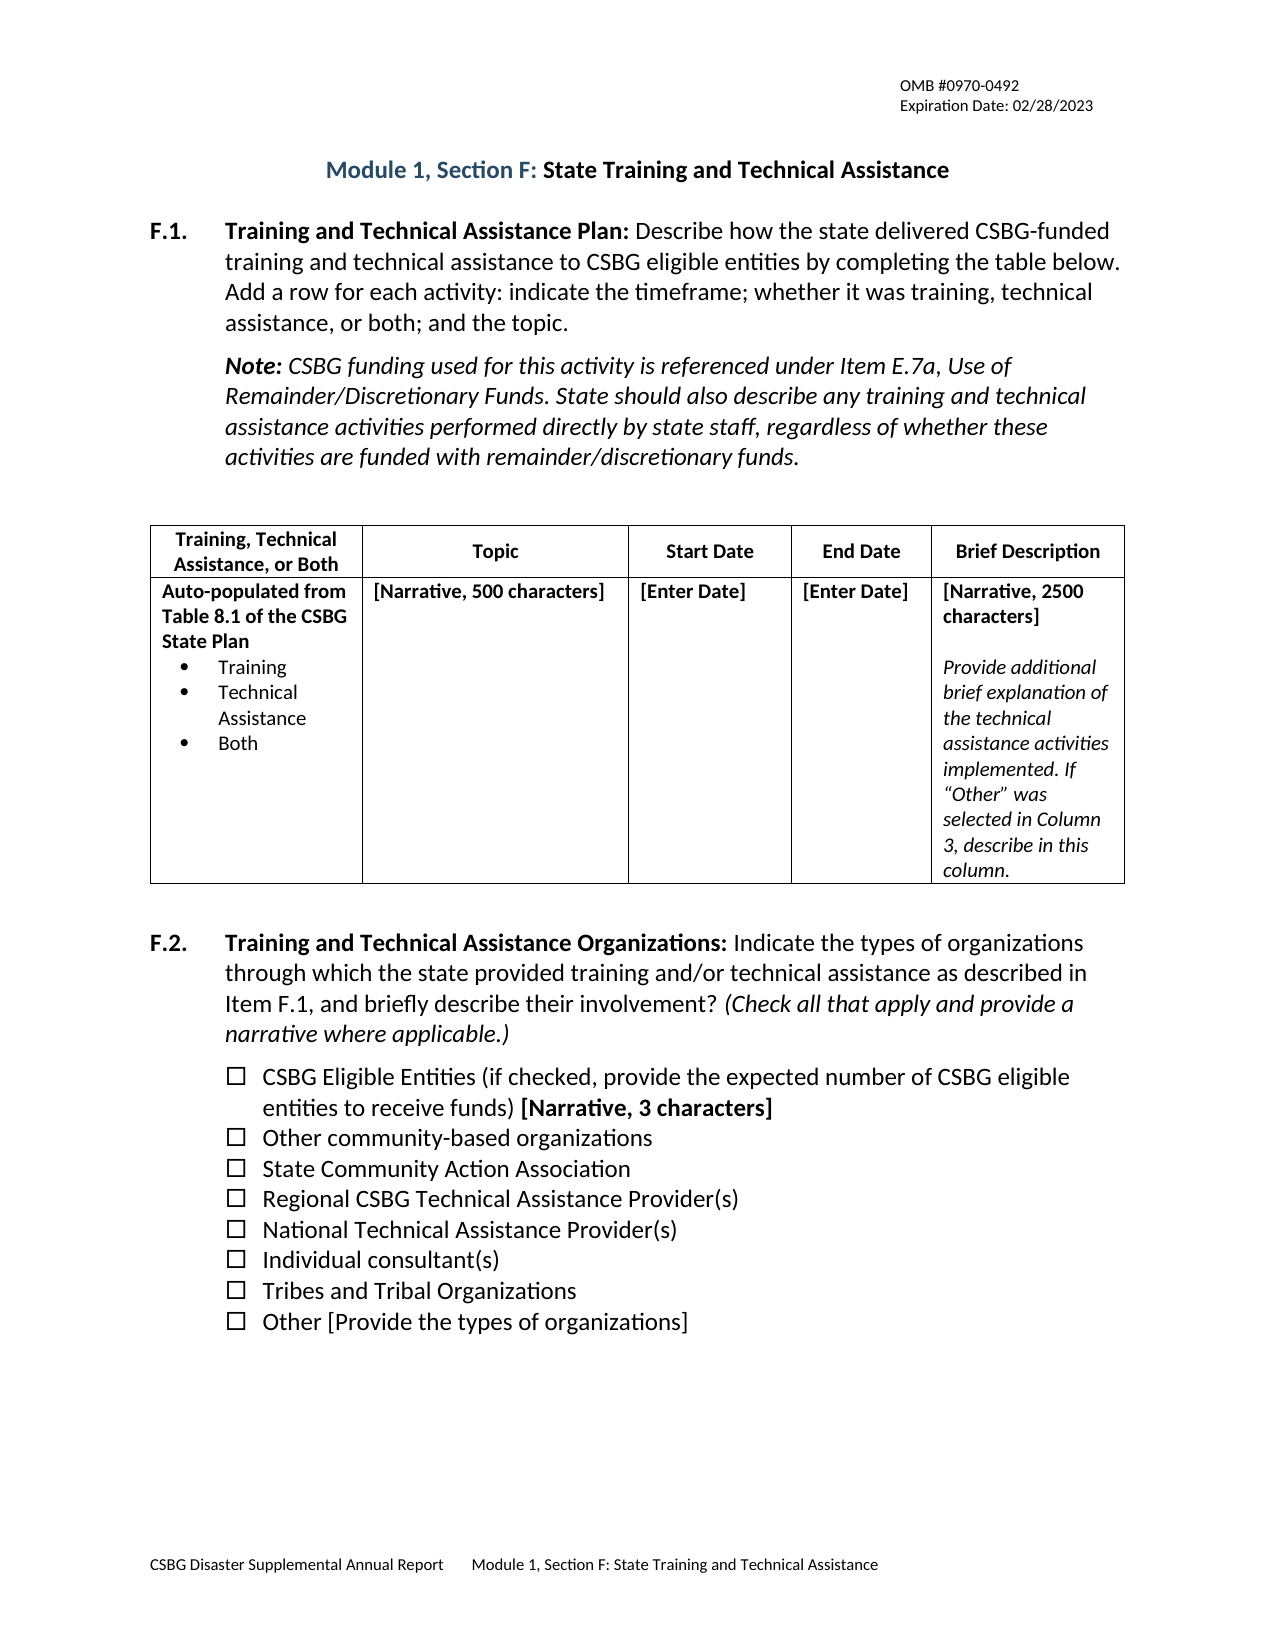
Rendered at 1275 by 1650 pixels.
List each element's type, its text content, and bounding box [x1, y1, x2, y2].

subtitle Module 1, Section F: State Training and Technical Assistance [150, 154, 1125, 185]
table_header Start Date [629, 526, 791, 577]
table_cell [Narrative, 500 characters] [363, 578, 628, 883]
text Tribes and Tribal Organizations [225, 1275, 1125, 1306]
table_header Training, Technical Assistance, or Both [151, 526, 362, 577]
table_header Topic [363, 526, 628, 577]
text Other community-based organizations [225, 1122, 1125, 1153]
text F.2. Training and Technical Assistance Organizations: Indicate the types of organizations through which the state provided training and/or technical assistance as described in Item F.1, and briefly describe their involvement? (Check all that apply and provide a narrative where applicable.) [150, 927, 1125, 1049]
table_cell [Narrative, 2500 characters] Provide additional brief explanation of the technical assistance activities implemented. If “Other” was selected in Column 3, describe in this column. [932, 578, 1124, 883]
text CSBG Eligible Entities (if checked, provide the expected number of CSBG eligible entities to receive funds) [Narrative, 3 characters] [225, 1061, 1125, 1122]
table_header Brief Description [932, 526, 1124, 577]
text Note: CSBG funding used for this activity is referenced under Item E.7a, Use of Remainder/Discretionary Funds. State should also describe any training and technical assistance activities performed directly by state staff, regardless of whether these activities are funded with remainder/discretionary funds. [150, 350, 1125, 472]
table_header End Date [792, 526, 931, 577]
text Individual consultant(s) [225, 1244, 1125, 1275]
text Other [Provide the types of organizations] [225, 1306, 1125, 1336]
text F.1. Training and Technical Assistance Plan: Describe how the state delivered CSBG-funded training and technical assistance to CSBG eligible entities by completing the table below. Add a row for each activity: indicate the timeframe; whether it was training, technical assistance, or both; and the topic. [150, 215, 1125, 337]
table_cell Auto-populated from Table 8.1 of the CSBG State Plan Training Technical Assistance Both [151, 578, 362, 883]
text National Technical Assistance Provider(s) [225, 1214, 1125, 1244]
table_cell [Enter Date] [792, 578, 931, 883]
text Regional CSBG Technical Assistance Provider(s) [225, 1183, 1125, 1214]
text State Community Action Association [225, 1153, 1125, 1183]
table_cell [Enter Date] [629, 578, 791, 883]
